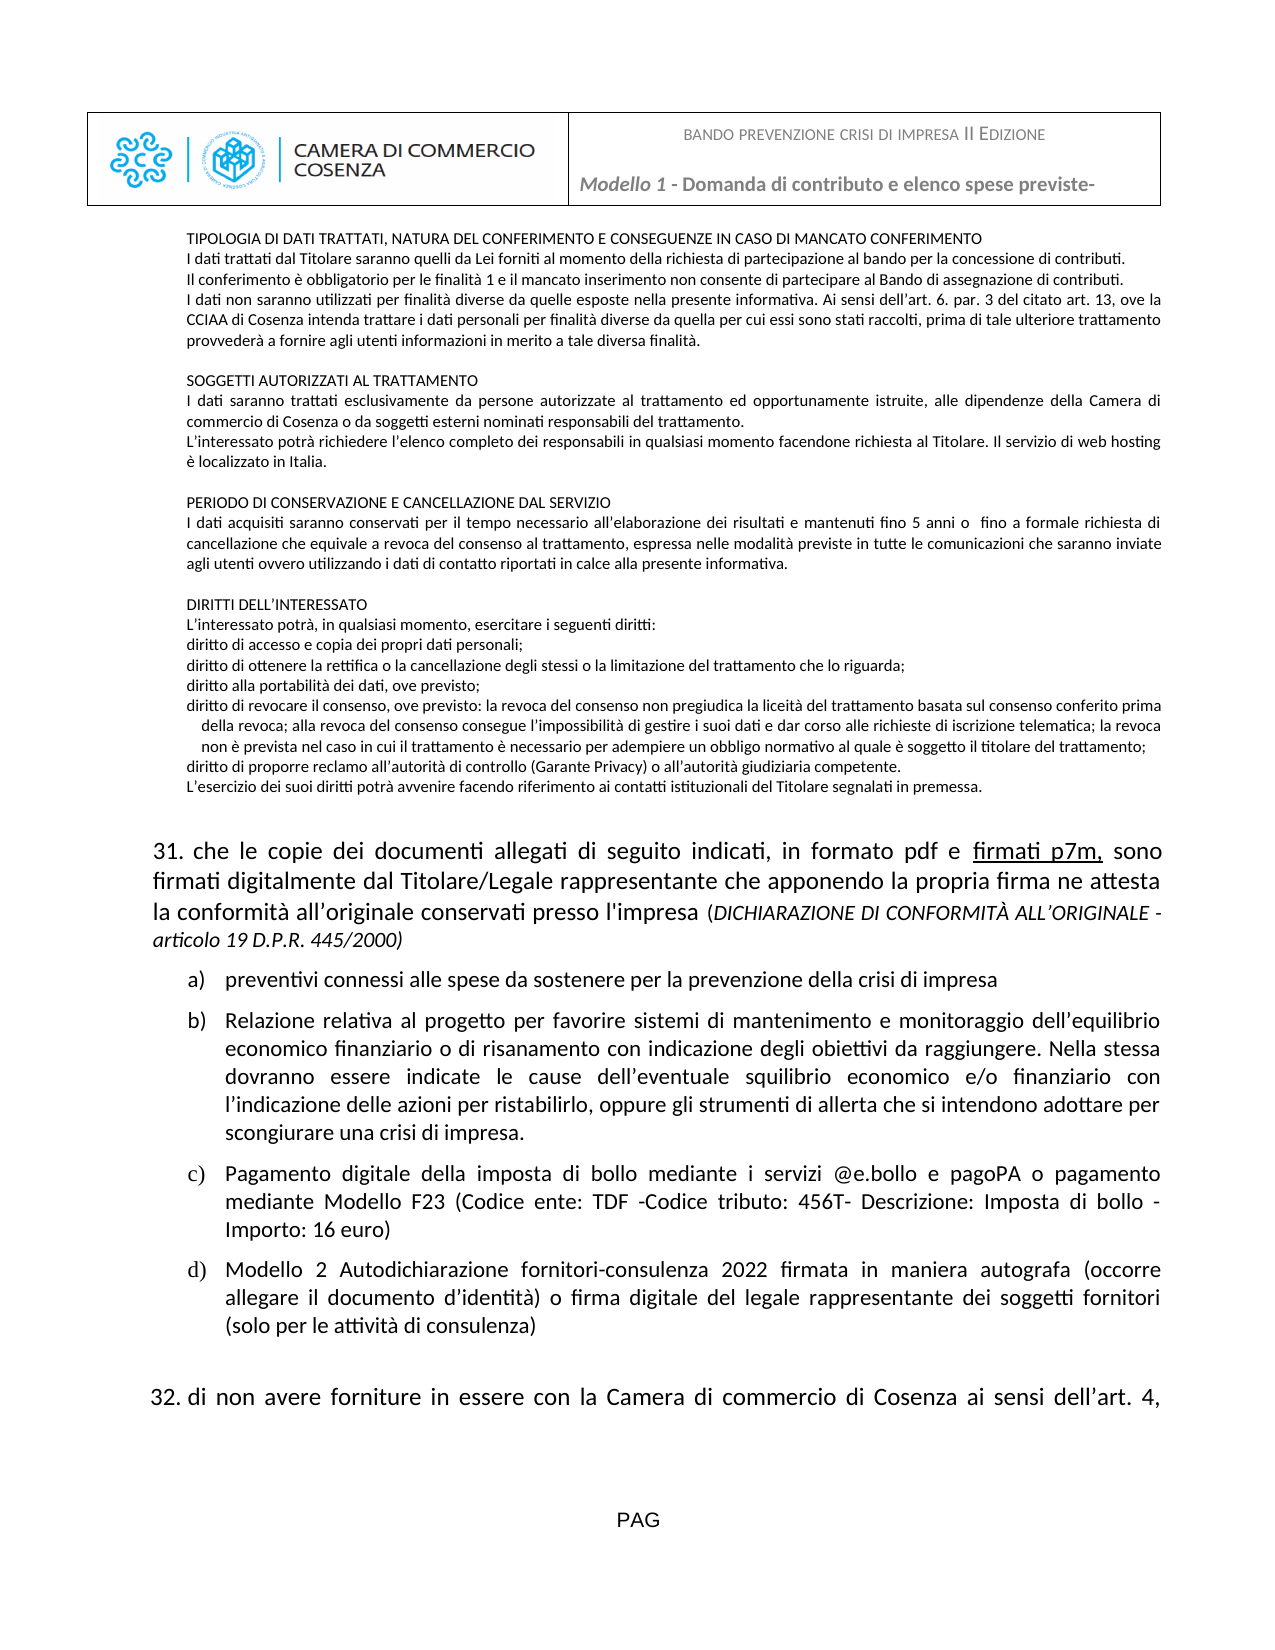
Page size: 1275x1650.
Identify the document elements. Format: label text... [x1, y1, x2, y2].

text diritto di revocare il consenso, ove previsto: la revoca del consenso non pregiudica la liceità del trattamento basata sul consenso conferito prima della revoca; alla revoca del consenso consegue l’impossibilità di gestire i suoi dati e dar corso alle richieste di iscrizione telematica; la revoca non è prevista nel caso in cui il trattamento è necessario per adempiere un obbligo normativo al quale è soggetto il titolare del trattamento; [186, 695, 1162, 756]
text PERIODO DI CONSERVAZIONE E CANCELLAZIONE DAL SERVIZIO [186, 492, 1162, 513]
list preventivi connessi alle spese da sostenere per la prevenzione della crisi di impresa [187, 966, 1162, 994]
list Pagamento digitale della imposta di bollo mediante i servizi @e.bollo e pagoPA o pagamento mediante Modello F23 (Codice ente: TDF -Codice tributo: 456T- Descrizione: Imposta di bollo -Importo: 16 euro) [187, 1159, 1162, 1243]
text I dati trattati dal Titolare saranno quelli da Lei forniti al momento della richiesta di partecipazione al bando per la concessione di contributi. [186, 248, 1162, 269]
list Modello 2 Autodichiarazione fornitori-consulenza 2022 firmata in maniera autografa (occorre allegare il documento d’identità) o firma digitale del legale rappresentante dei soggetti fornitori (solo per le attività di consulenza) [187, 1255, 1162, 1339]
text L’esercizio dei suoi diritti potrà avvenire facendo riferimento ai contatti istituzionali del Titolare segnalati in premessa. [186, 777, 1162, 797]
text I dati acquisiti saranno conservati per il tempo necessario all’elaborazione dei risultati e mantenuti fino 5 anni o fino a formale richiesta di cancellazione che equivale a revoca del consenso al trattamento, espressa nelle modalità previste in tutte le comunicazioni che saranno inviate agli utenti ovvero utilizzando i dati di contatto riportati in calce alla presente informativa. [186, 513, 1162, 573]
text L’interessato potrà richiedere l’elenco completo dei responsabili in qualsiasi momento facendone richiesta al Titolare. Il servizio di web hosting è localizzato in Italia. [186, 431, 1162, 472]
text diritto alla portabilità dei dati, ove previsto; [186, 675, 1162, 695]
text diritto di accesso e copia dei propri dati personali; [186, 634, 1162, 655]
text I dati saranno trattati esclusivamente da persone autorizzate al trattamento ed opportunamente istruite, alle dipendenze della Camera di commercio di Cosenza o da soggetti esterni nominati responsabili del trattamento. [186, 391, 1162, 431]
text I dati non saranno utilizzati per finalità diverse da quelle esposte nella presente informativa. Ai sensi dell’art. 6. par. 3 del citato art. 13, ove la CCIAA di Cosenza intenda trattare i dati personali per finalità diverse da quella per cui essi sono stati raccolti, prima di tale ulteriore trattamento provvederà a fornire agli utenti informazioni in merito a tale diversa finalità. [186, 289, 1162, 350]
list Relazione relativa al progetto per favorire sistemi di mantenimento e monitoraggio dell’equilibrio economico finanziario o di risanamento con indicazione degli obiettivi da raggiungere. Nella stessa dovranno essere indicate le cause dell’eventuale squilibrio economico e/o finanziario con l’indicazione delle azioni per ristabilirlo, oppure gli strumenti di allerta che si intendono adottare per scongiurare una crisi di impresa. [187, 1006, 1162, 1146]
text TIPOLOGIA DI DATI TRATTATI, NATURA DEL CONFERIMENTO E CONSEGUENZE IN CASO DI MANCATO CONFERIMENTO [186, 228, 1162, 248]
text DIRITTI DELL’INTERESSATO [186, 594, 1162, 614]
text diritto di proporre reclamo all’autorità di controllo (Garante Privacy) o all’autorità giudiziaria competente. [186, 756, 1162, 777]
text SOGGETTI AUTORIZZATI AL TRATTAMENTO [186, 370, 1162, 391]
text Il conferimento è obbligatorio per le finalità 1 e il mancato inserimento non consente di partecipare al Bando di assegnazione di contributi. [186, 269, 1162, 289]
picture [98, 113, 557, 205]
list che le copie dei documenti allegati di seguito indicati, in formato pdf e firmati p7m, sono firmati digitalmente dal Titolare/Legale rappresentante che apponendo la propria firma ne attesta la conformità all’originale conservati presso l'impresa (DICHIARAZIONE DI CONFORMITÀ ALL’ORIGINALE - articolo 19 D.P.R. 445/2000) [153, 835, 1162, 953]
text L’interessato potrà, in qualsiasi momento, esercitare i seguenti diritti: [186, 614, 1162, 634]
text diritto di ottenere la rettifica o la cancellazione degli stessi o la limitazione del trattamento che lo riguarda; [186, 655, 1162, 675]
